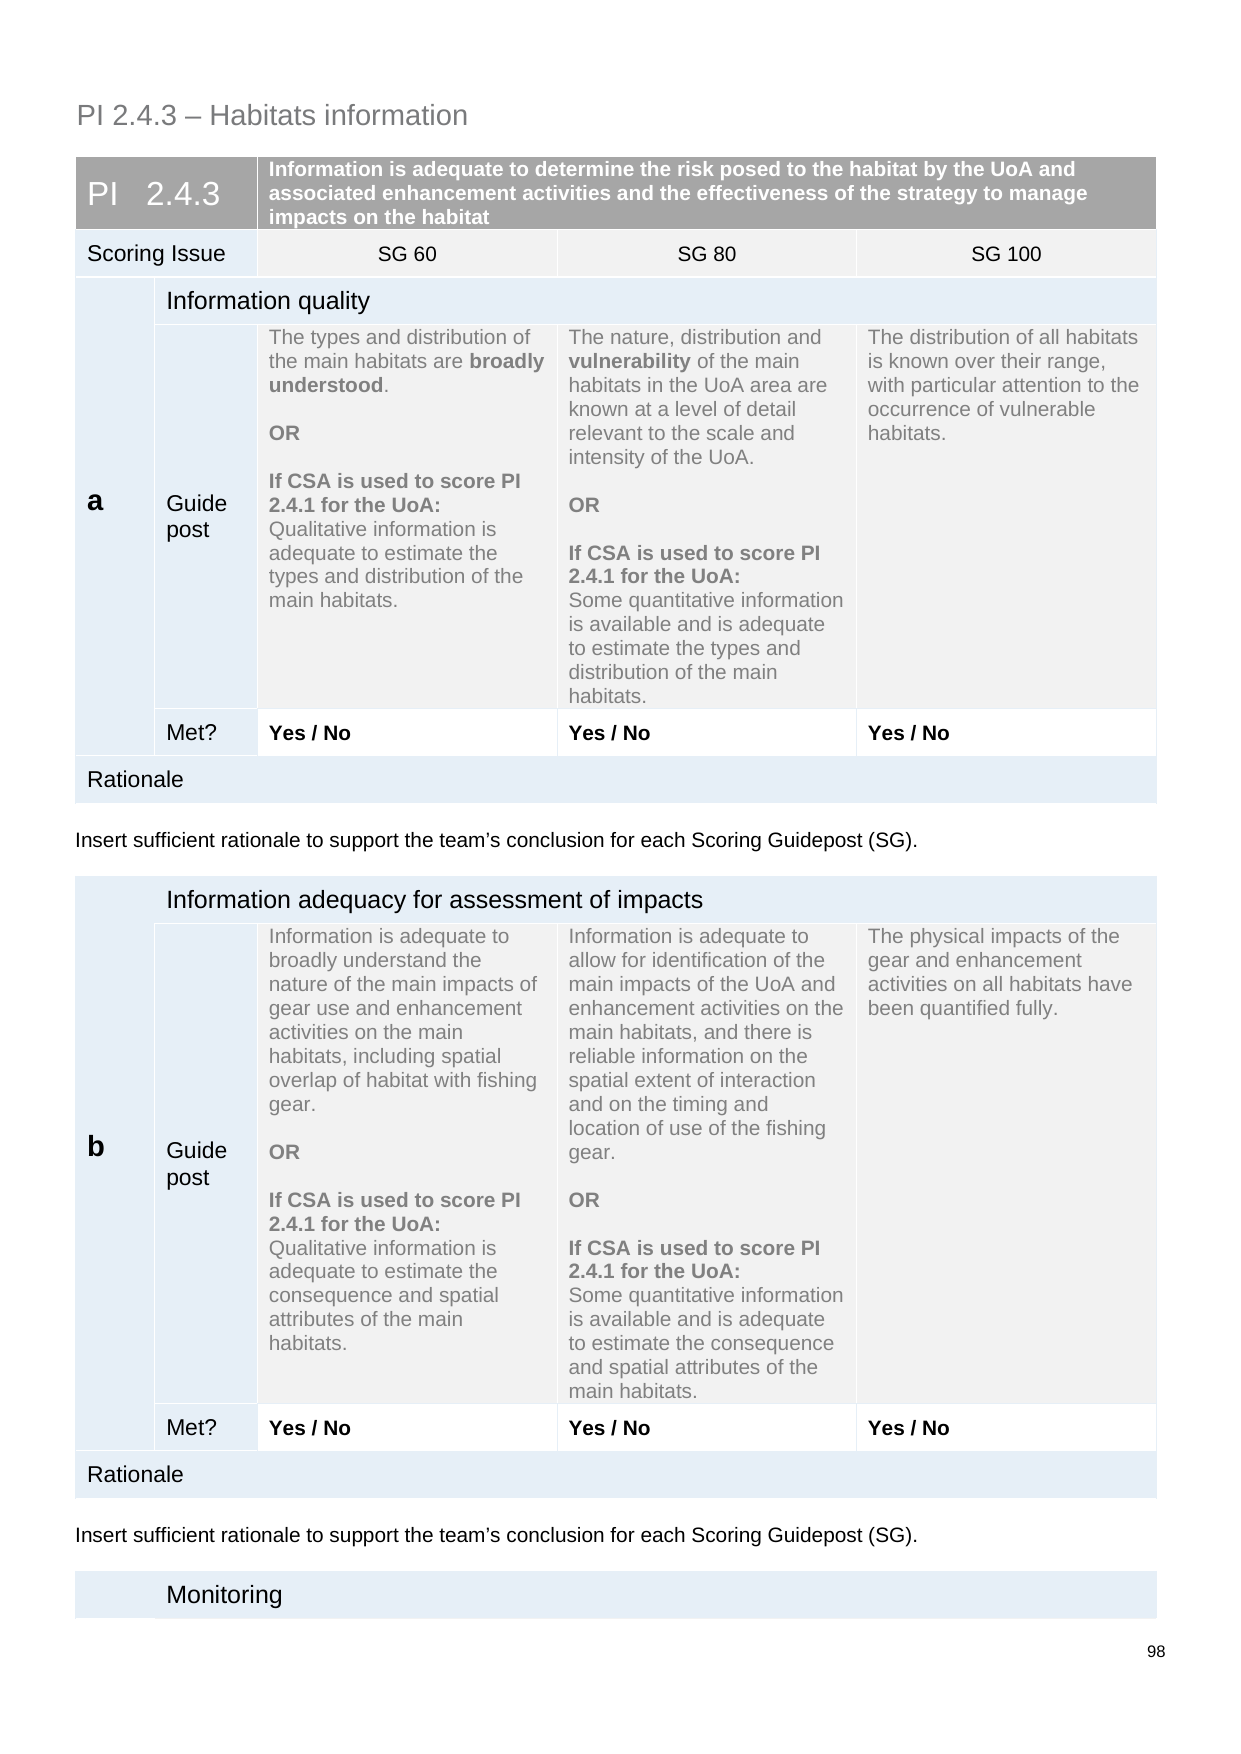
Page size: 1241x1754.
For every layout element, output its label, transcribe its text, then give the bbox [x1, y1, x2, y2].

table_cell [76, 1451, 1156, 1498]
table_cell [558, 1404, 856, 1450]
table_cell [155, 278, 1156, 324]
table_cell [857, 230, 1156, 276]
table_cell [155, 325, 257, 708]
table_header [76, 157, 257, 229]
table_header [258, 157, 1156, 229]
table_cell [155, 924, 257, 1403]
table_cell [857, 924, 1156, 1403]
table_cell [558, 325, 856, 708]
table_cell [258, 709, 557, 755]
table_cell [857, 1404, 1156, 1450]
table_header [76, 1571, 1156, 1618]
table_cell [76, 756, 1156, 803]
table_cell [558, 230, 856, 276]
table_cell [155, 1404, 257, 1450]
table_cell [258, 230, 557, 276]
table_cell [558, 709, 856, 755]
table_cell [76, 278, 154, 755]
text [75, 1523, 1165, 1547]
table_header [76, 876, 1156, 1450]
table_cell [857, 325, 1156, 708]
text Insert sufficient rationale to support the team’s conclusion for each Scoring Guidepost (SG). [75, 828, 1165, 852]
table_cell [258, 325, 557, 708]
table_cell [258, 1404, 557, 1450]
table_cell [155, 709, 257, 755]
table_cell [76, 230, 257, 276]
text PI 2.4.3 – Habitats information [75, 98, 1165, 131]
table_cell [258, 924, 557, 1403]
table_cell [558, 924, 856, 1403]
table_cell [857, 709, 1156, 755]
